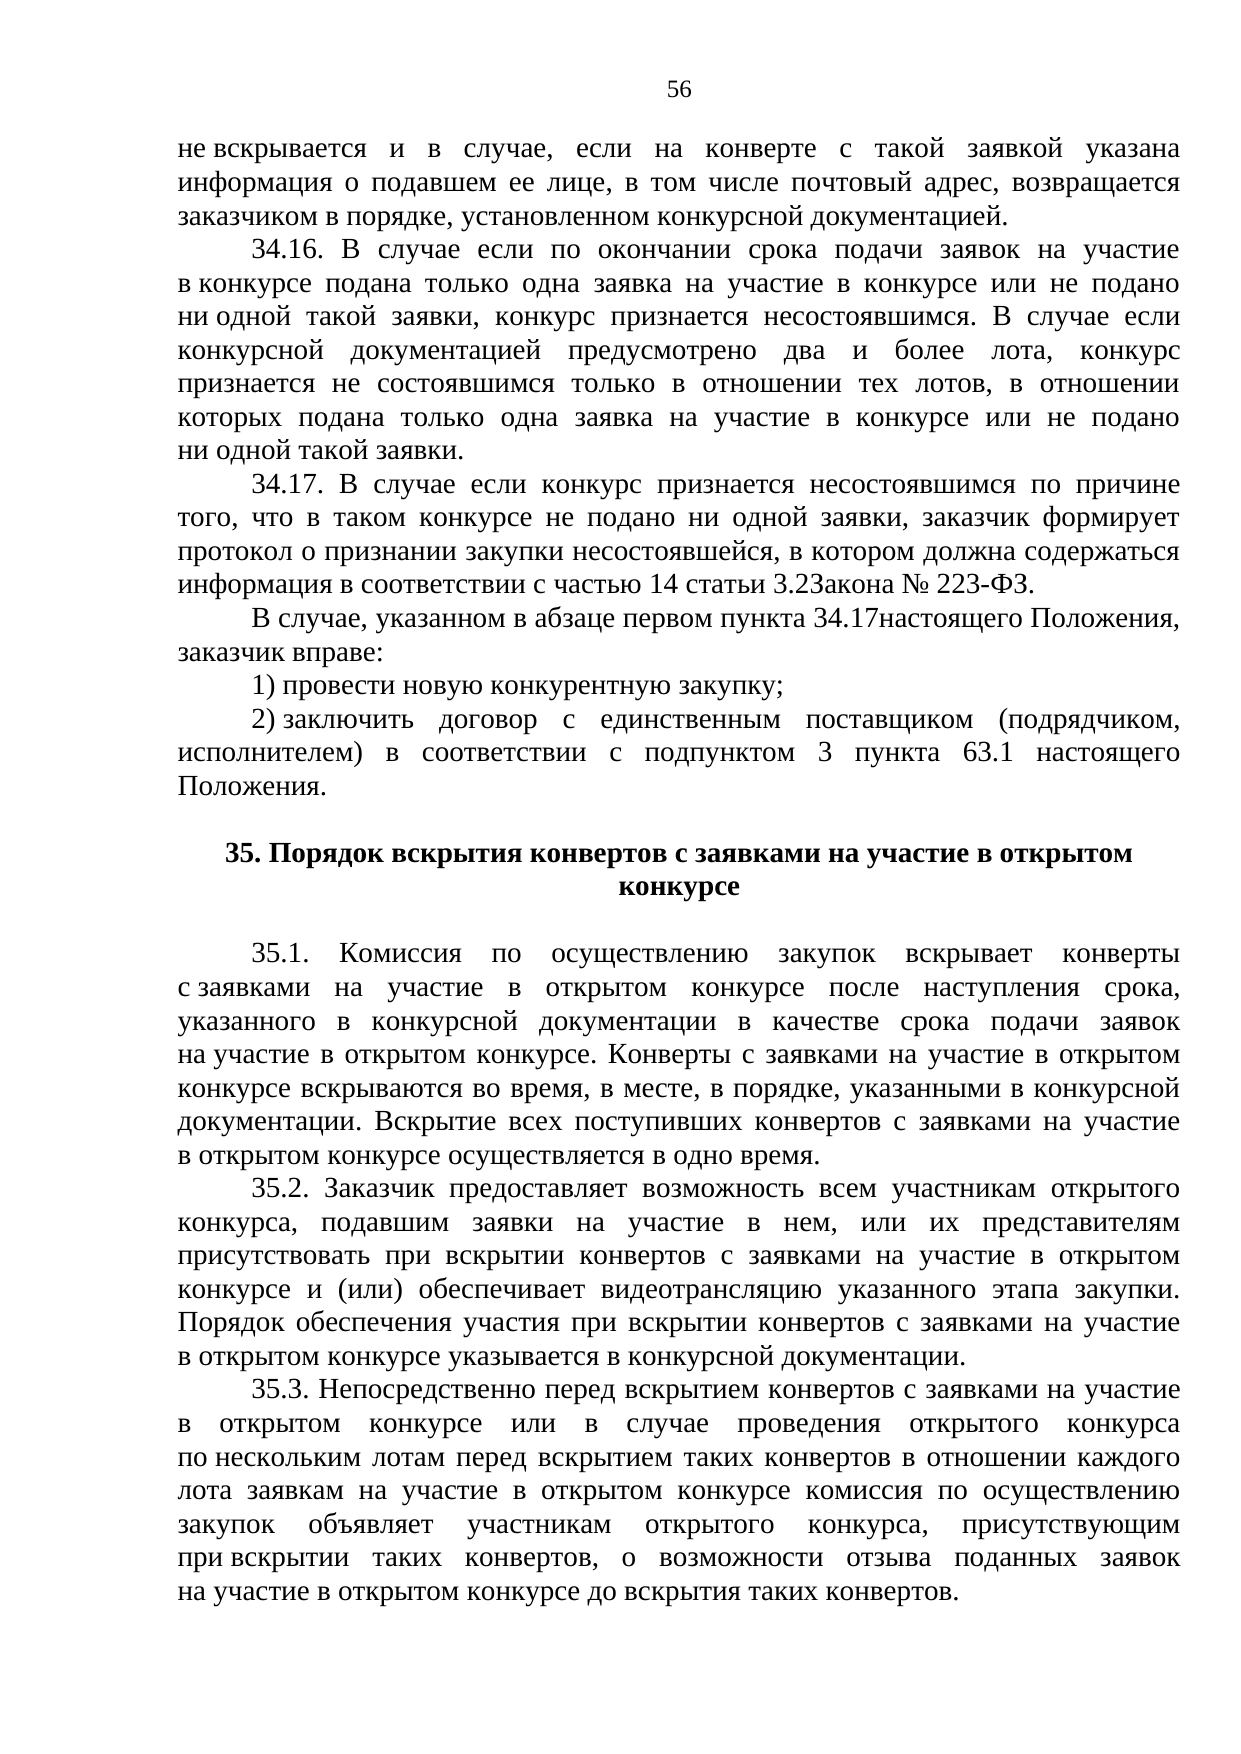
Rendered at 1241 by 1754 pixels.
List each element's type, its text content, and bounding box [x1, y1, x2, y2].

text 34.16. В случае если по окончании срока подачи заявок на участие в конкурсе подана только одна заявка на участие в конкурсе или не подано ни одной такой заявки, конкурс признается несостоявшимся. В случае если конкурсной документацией предусмотрено два и более лота, конкурс признается не состоявшимся только в отношении тех лотов, в отношении которых подана только одна заявка на участие в конкурсе или не подано ни одной такой заявки. [177, 231, 1181, 466]
text 2) заключить договор с единственным поставщиком (подрядчиком, исполнителем) в соответствии с подпунктом 3 пункта 63.1 настоящего Положения. [177, 701, 1181, 801]
text 35.2. Заказчик предоставляет возможность всем участникам открытого конкурса, подавшим заявки на участие в нем, или их представителям присутствовать при вскрытии конвертов с заявками на участие в открытом конкурсе и (или) обеспечивает видеотрансляцию указанного этапа закупки. Порядок обеспечения участия при вскрытии конвертов с заявками на участие в открытом конкурсе указывается в конкурсной документации. [177, 1170, 1181, 1372]
text В случае, указанном в абзаце первом пункта 34.17настоящего Положения, заказчик вправе: [177, 600, 1181, 667]
text 34.17. В случае если конкурс признается несостоявшимся по причине того, что в таком конкурсе не подано ни одной заявки, заказчик формирует протокол о признании закупки несостоявшейся, в котором должна содержаться информация в соответствии с частью 14 статьи 3.2Закона № 223-ФЗ. [177, 466, 1181, 600]
text 1) провести новую конкурентную закупку; [177, 667, 1181, 701]
text 35.3. Непосредственно перед вскрытием конвертов с заявками на участие в открытом конкурсе или в случае проведения открытого конкурса по нескольким лотам перед вскрытием таких конвертов в отношении каждого лота заявкам на участие в открытом конкурсе комиссия по осуществлению закупок объявляет участникам открытого конкурса, присутствующим при вскрытии таких конвертов, о возможности отзыва поданных заявок на участие в открытом конкурсе до вскрытия таких конвертов. [177, 1372, 1181, 1606]
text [177, 131, 1181, 231]
list 35. Порядок вскрытия конвертов с заявками на участие в открытом конкурсе [177, 835, 1181, 902]
text 35.1. Комиссия по осуществлению закупок вскрывает конверты с заявками на участие в открытом конкурсе после наступления срока, указанного в конкурсной документации в качестве срока подачи заявок на участие в открытом конкурсе. Конверты с заявками на участие в открытом конкурсе вскрываются во время, в месте, в порядке, указанными в конкурсной документации. Вскрытие всех поступивших конвертов с заявками на участие в открытом конкурсе осуществляется в одно время. [177, 936, 1181, 1170]
